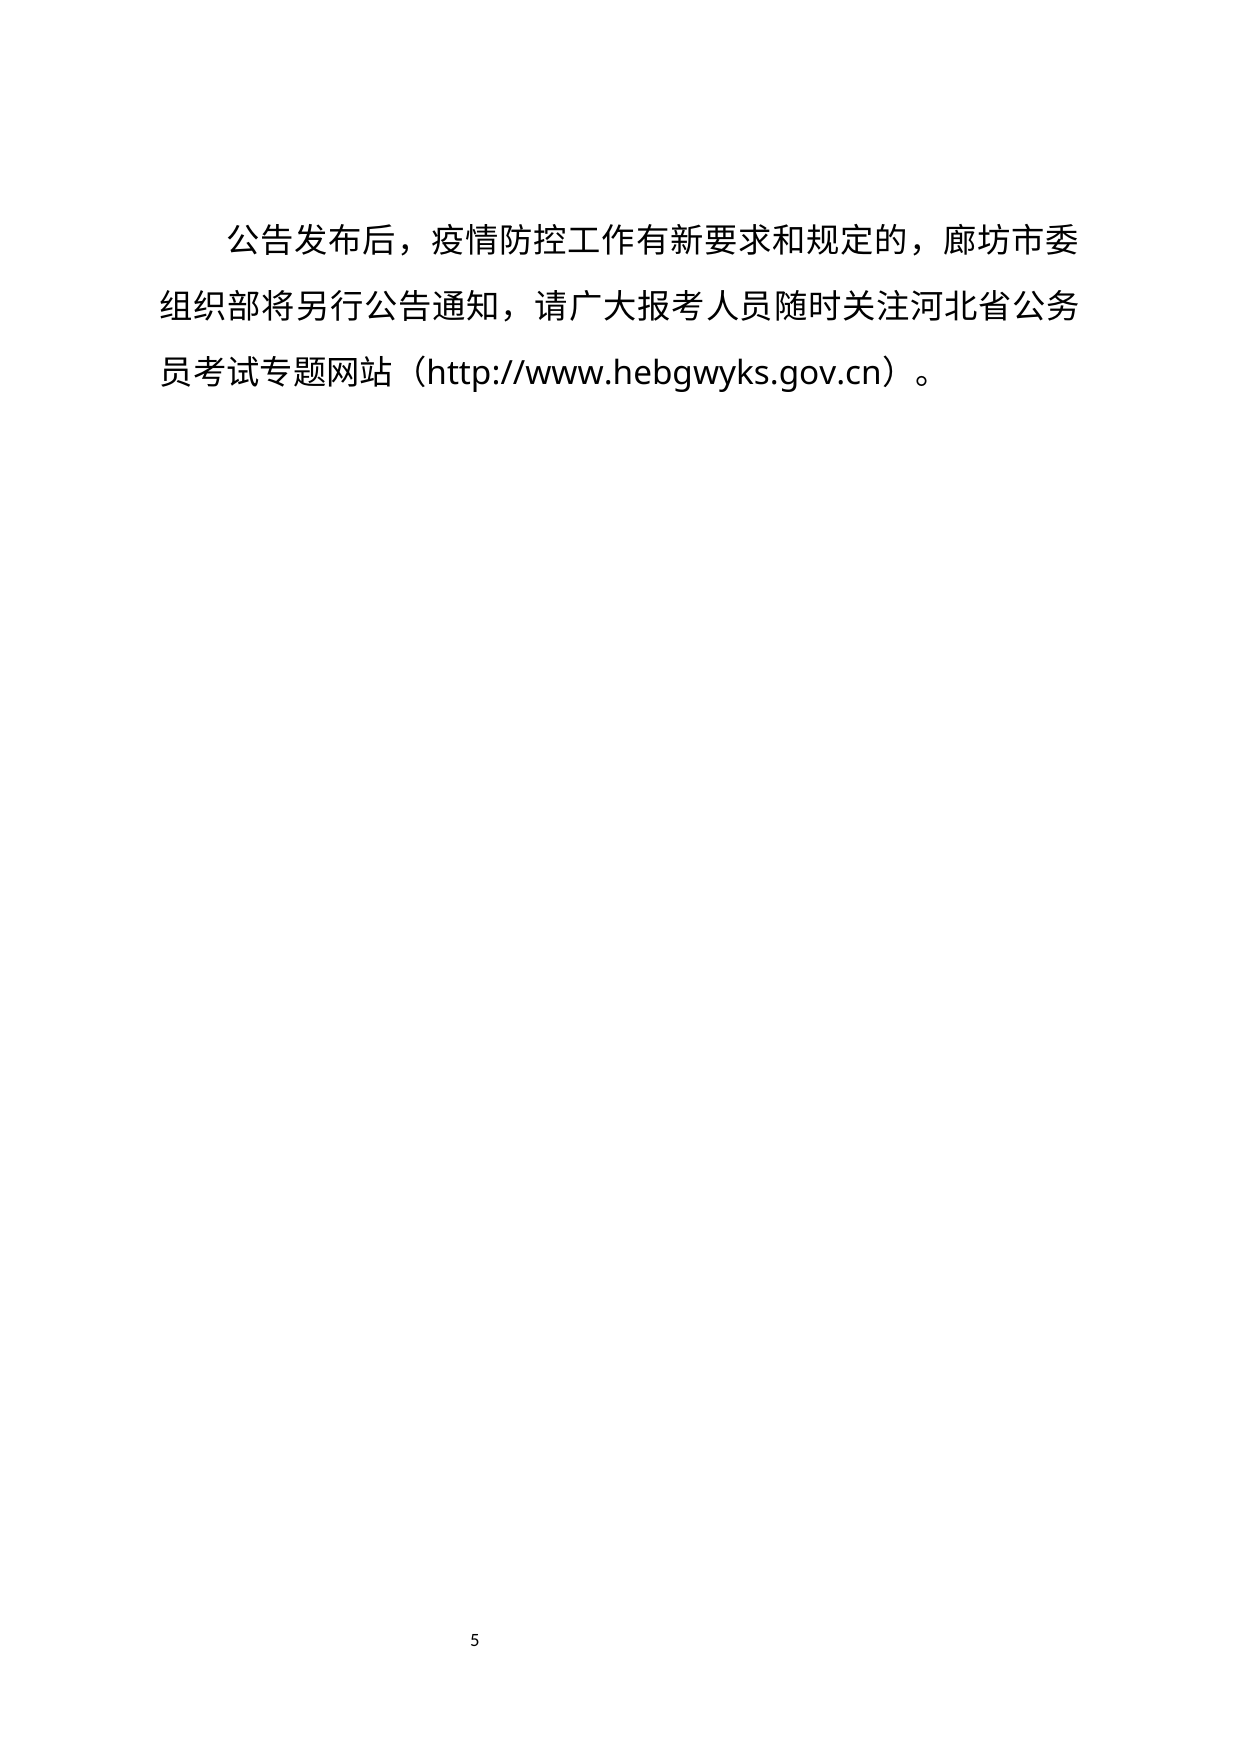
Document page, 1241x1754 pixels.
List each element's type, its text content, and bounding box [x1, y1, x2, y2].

text 公告发布后，疫情防控工作有新要求和规定的，廊坊市委组织部将另行公告通知，请广大报考人员随时关注河北省公务员考试专题网站（http://www.hebgwyks.gov.cn）。 [159, 206, 1081, 402]
